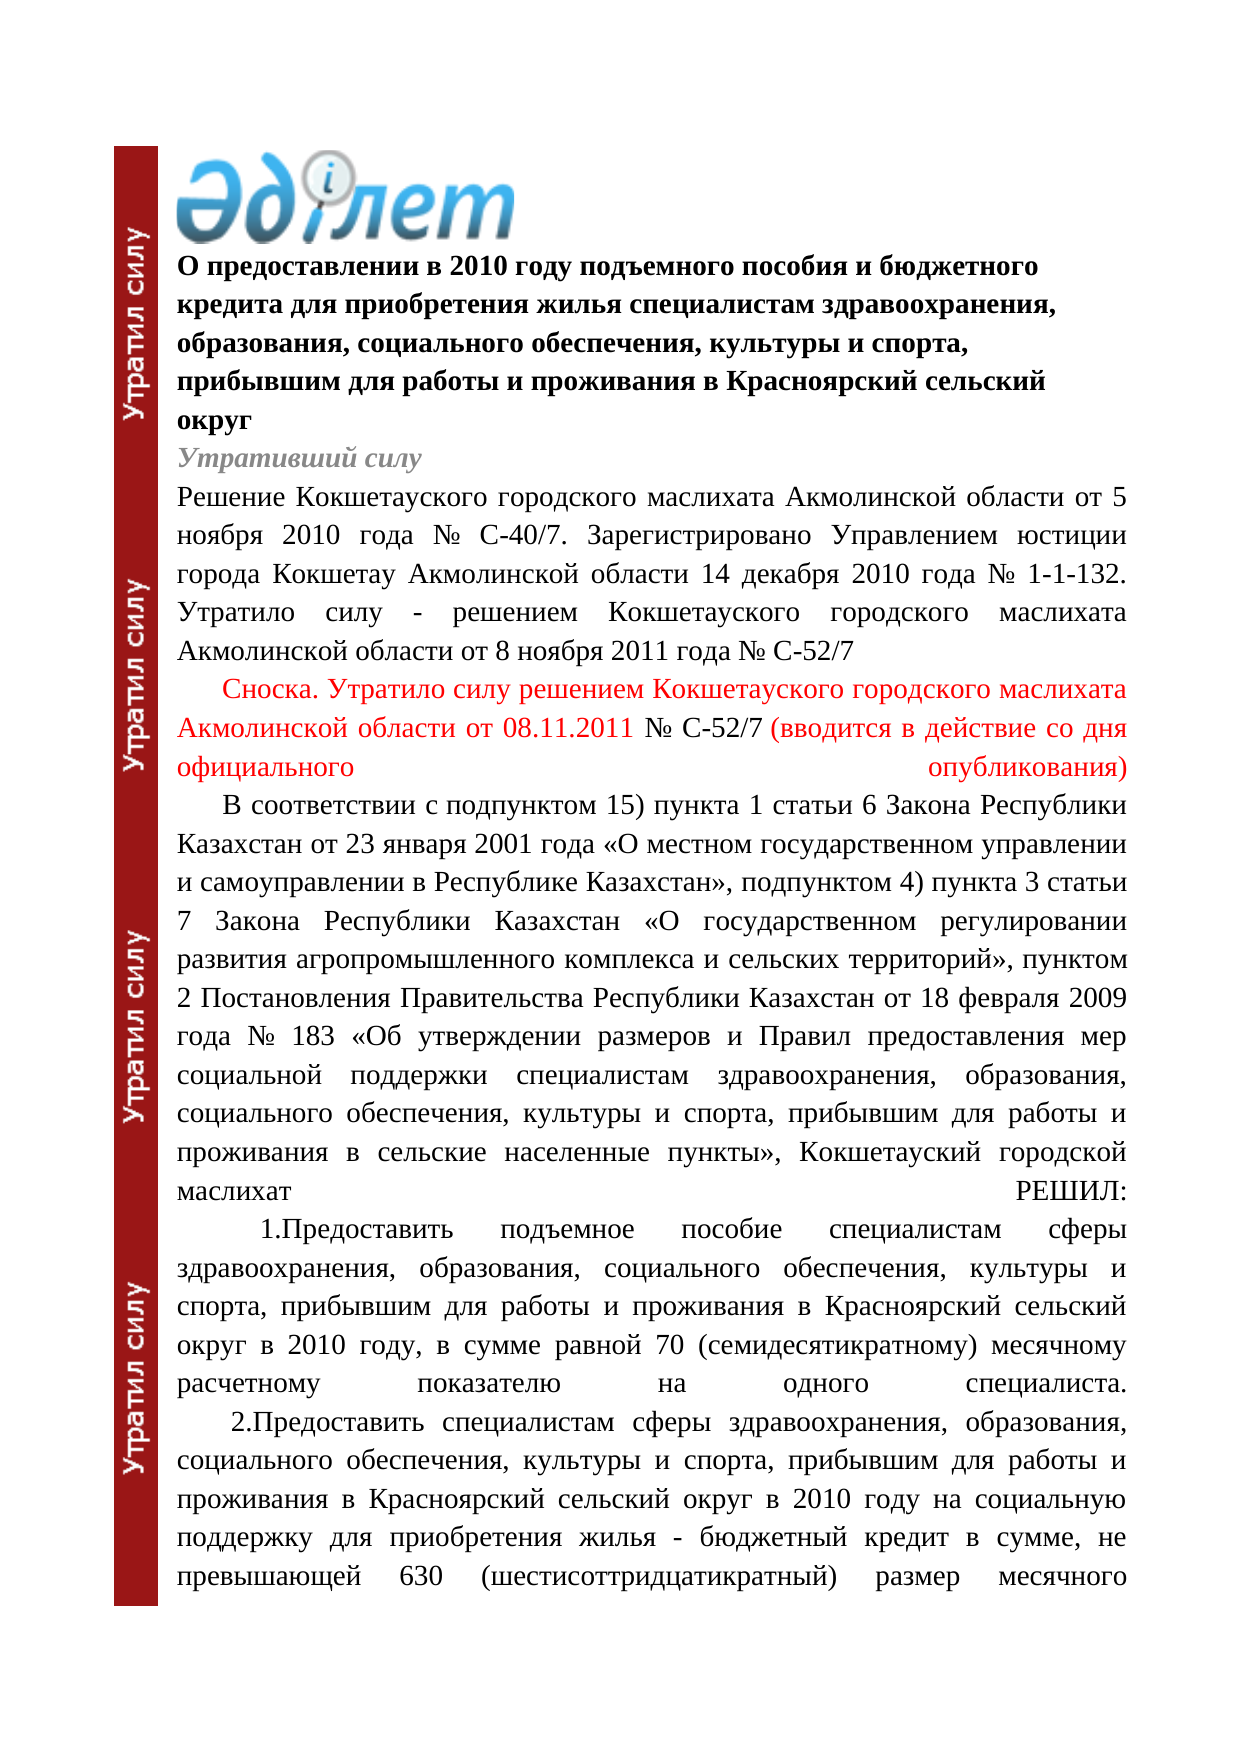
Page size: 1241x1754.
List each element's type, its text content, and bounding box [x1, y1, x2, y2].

picture [114, 667, 158, 672]
picture [114, 474, 158, 479]
picture [114, 1592, 158, 1606]
text Утративший силу [112, 440, 1128, 474]
picture [114, 146, 158, 248]
text Решение Кокшетауского городского маслихата Акмолинской области от 5 ноября 2010 года № С-40/7. Зарегистрировано Управлением юстиции города Кокшетау Акмолинской области 14 декабря 2010 года № 1-1-132. Утратило силу - решением Кокшетауского городского маслихата Акмолинской области от 8 ноября 2011 года № С-52/7 [112, 479, 1128, 667]
picture [114, 435, 158, 440]
picture [176, 150, 515, 244]
text О предоставлении в 2010 году подъемного пособия и бюджетного кредита для приобретения жилья специалистам здравоохранения, образования, социального обеспечения, культуры и спорта, прибывшим для работы и проживания в Красноярский сельский округ [112, 248, 1128, 435]
